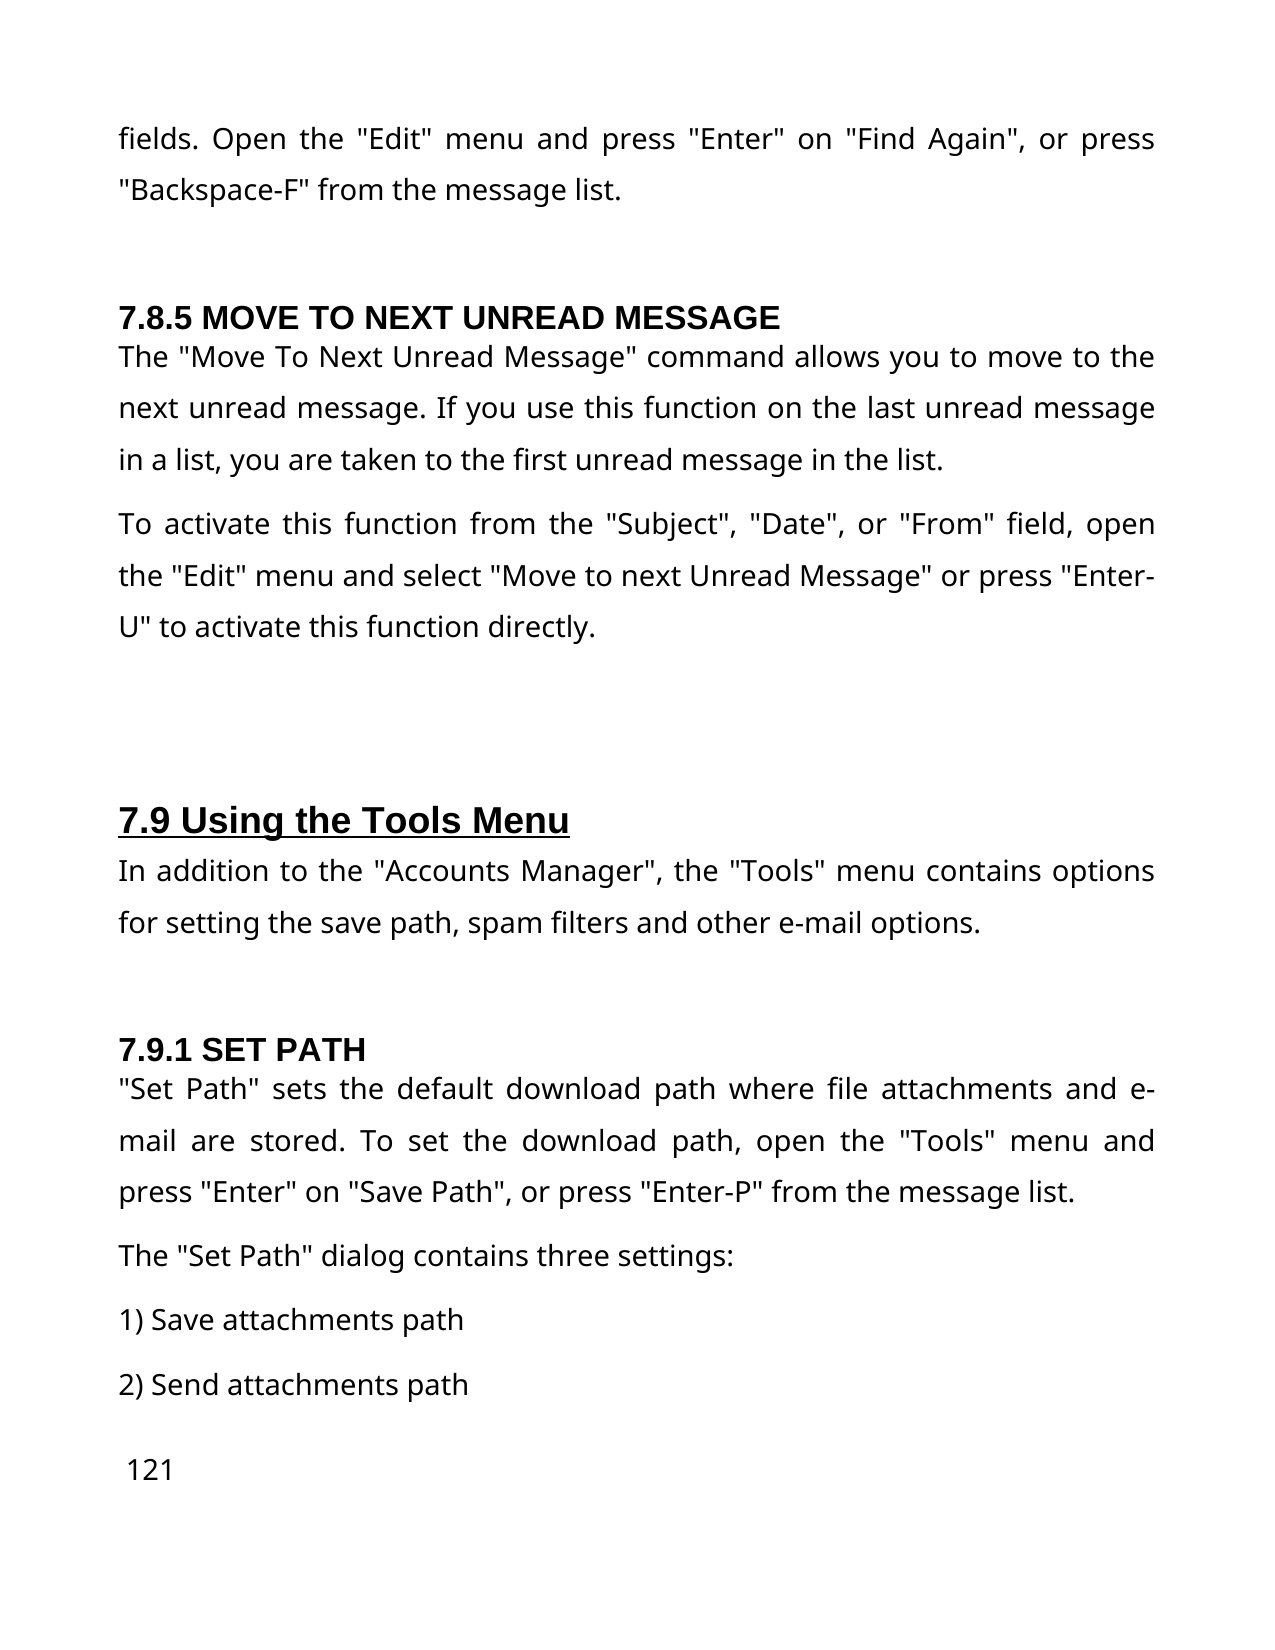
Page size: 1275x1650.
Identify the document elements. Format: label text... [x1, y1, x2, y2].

text To activate this function from the "Subject", "Date", or "From" field, open the "Edit" menu and select "Move to next Unread Message" or press "Enter-U" to activate this function directly. [118, 503, 1157, 646]
text In addition to the "Accounts Manager", the "Tools" menu contains options for setting the save path, spam filters and other e-mail options. [118, 850, 1157, 942]
text 2) Send attachments path [118, 1364, 1157, 1403]
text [118, 118, 1157, 209]
text "Set Path" sets the default download path where file attachments and e-mail are stored. To set the download path, open the "Tools" menu and press "Enter" on "Save Path", or press "Enter-P" from the message list. [118, 1068, 1157, 1211]
text The "Move To Next Unread Message" command allows you to move to the next unread message. If you use this function on the last unread message in a list, you are taken to the first unread message in the list. [118, 336, 1157, 479]
text The "Set Path" dialog contains three settings: [118, 1236, 1157, 1275]
subtitle 7.9 Using the Tools Menu [118, 799, 1157, 842]
subtitle 7.8.5 Move to Next Unread Message [118, 298, 1157, 336]
subtitle 7.9.1 Set Path [118, 1030, 1157, 1068]
text 1) Save attachments path [118, 1300, 1157, 1339]
